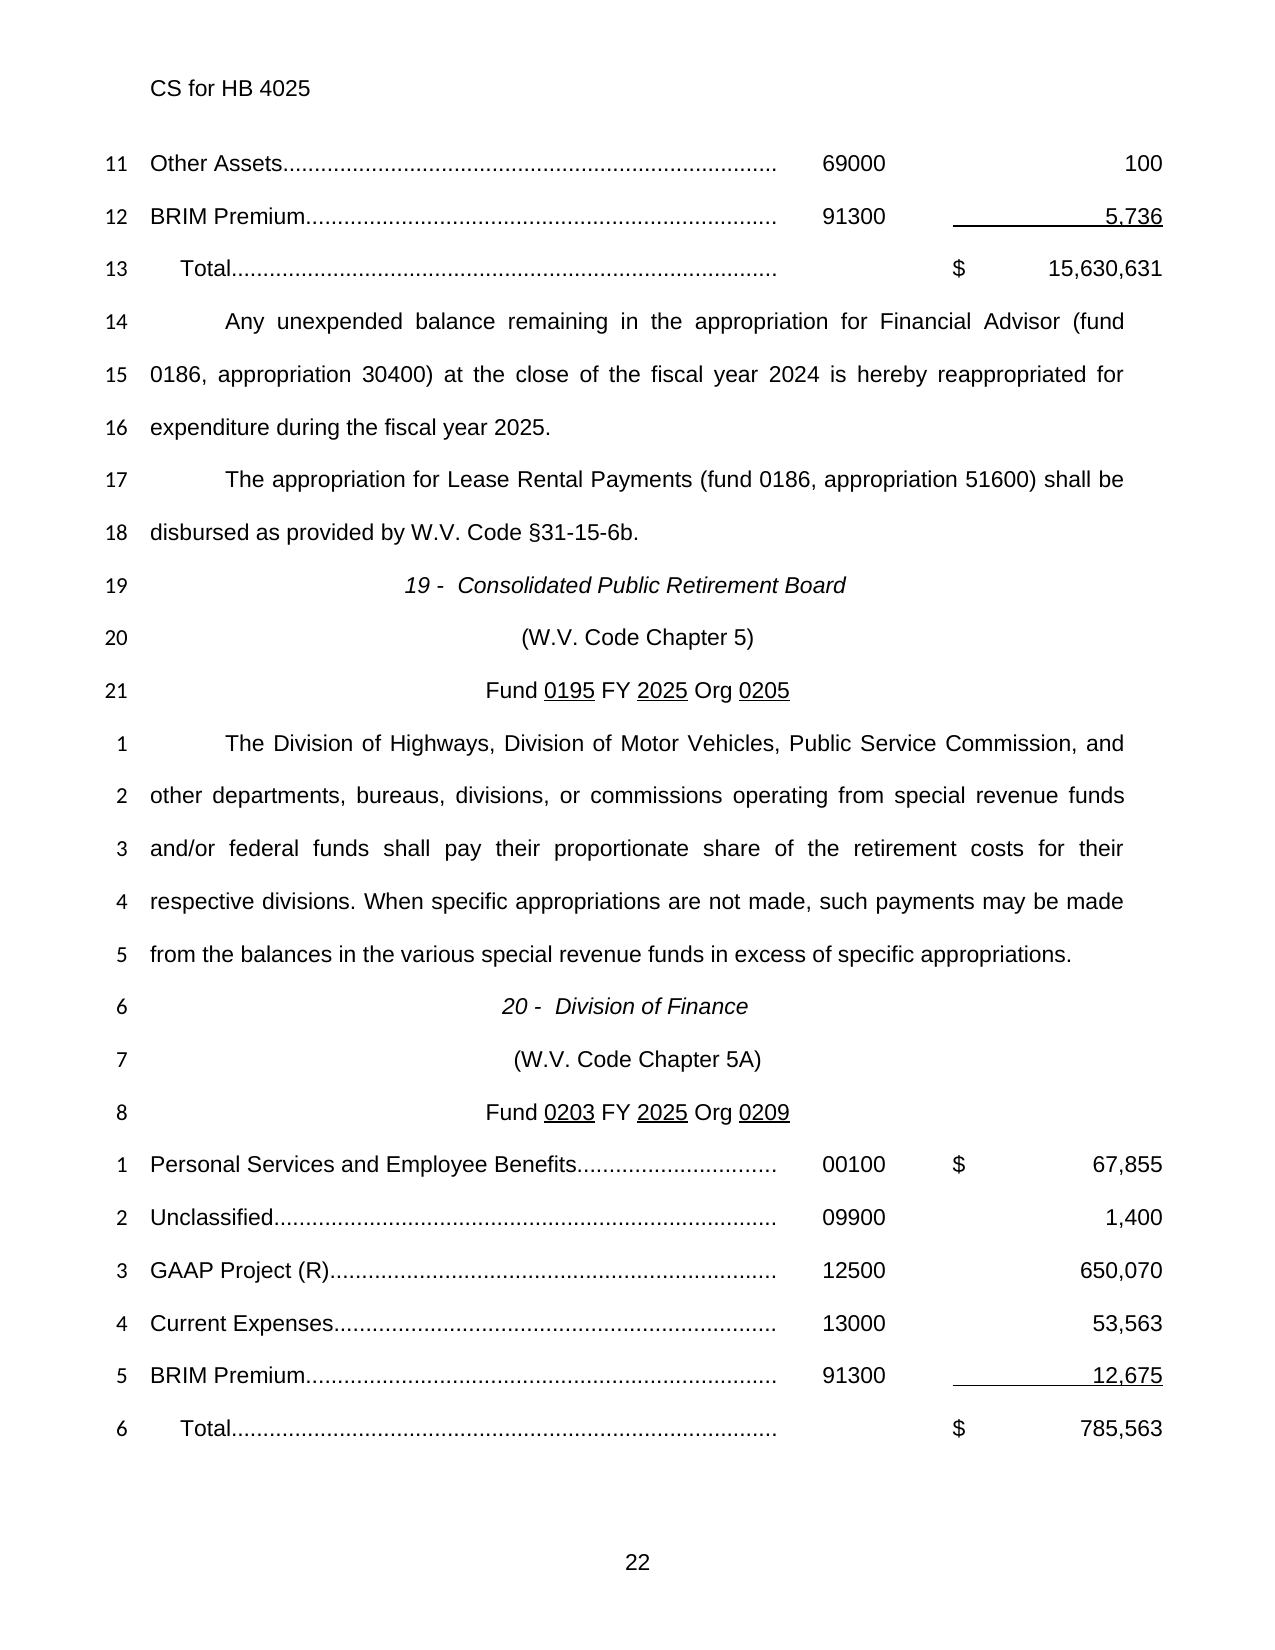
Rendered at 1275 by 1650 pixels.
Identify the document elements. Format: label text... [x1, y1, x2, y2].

text BRIM Premium 91300 5,736 [150, 203, 1125, 229]
text Total $ 15,630,631 [150, 255, 1125, 282]
text Unclassified 09900 1,400 [150, 1204, 1125, 1231]
text Fund 0203 FY 2025 Org 0209 [150, 1099, 1125, 1125]
text (W.V. Code Chapter 5A) [150, 1046, 1125, 1072]
text Current Expenses 13000 53,563 [150, 1309, 1125, 1336]
list Consolidated Public Retirement Board [150, 572, 1125, 598]
list Division of Finance [150, 993, 1125, 1020]
text Personal Services and Employee Benefits 00100 $ 67,855 [150, 1151, 1125, 1178]
text Fund 0195 FY 2025 Org 0205 [150, 677, 1125, 703]
text The Division of Highways, Division of Motor Vehicles, Public Service Commission, and other departments, bureaus, divisions, or commissions operating from special revenue funds and/or federal funds shall pay their proportionate share of the retirement costs for their respective divisions. When specific appropriations are not made, such payments may be made from the balances in the various special revenue funds in excess of specific appropriations. [150, 730, 1125, 967]
text Any unexpended balance remaining in the appropriation for Financial Advisor (fund 0186, appropriation 30400) at the close of the fiscal year 2024 is hereby reappropriated for expenditure during the fiscal year 2025. [150, 308, 1125, 440]
text GAAP Project (R) 12500 650,070 [150, 1257, 1125, 1283]
text The appropriation for Lease Rental Payments (fund 0186, appropriation 51600) shall be disbursed as provided by W.V. Code §31-15-6b. [150, 466, 1125, 545]
text Other Assets 69000 100 [150, 150, 1125, 176]
text BRIM Premium 91300 12,675 [150, 1362, 1125, 1389]
text (W.V. Code Chapter 5) [150, 624, 1125, 651]
text Total $ 785,563 [150, 1415, 1125, 1441]
